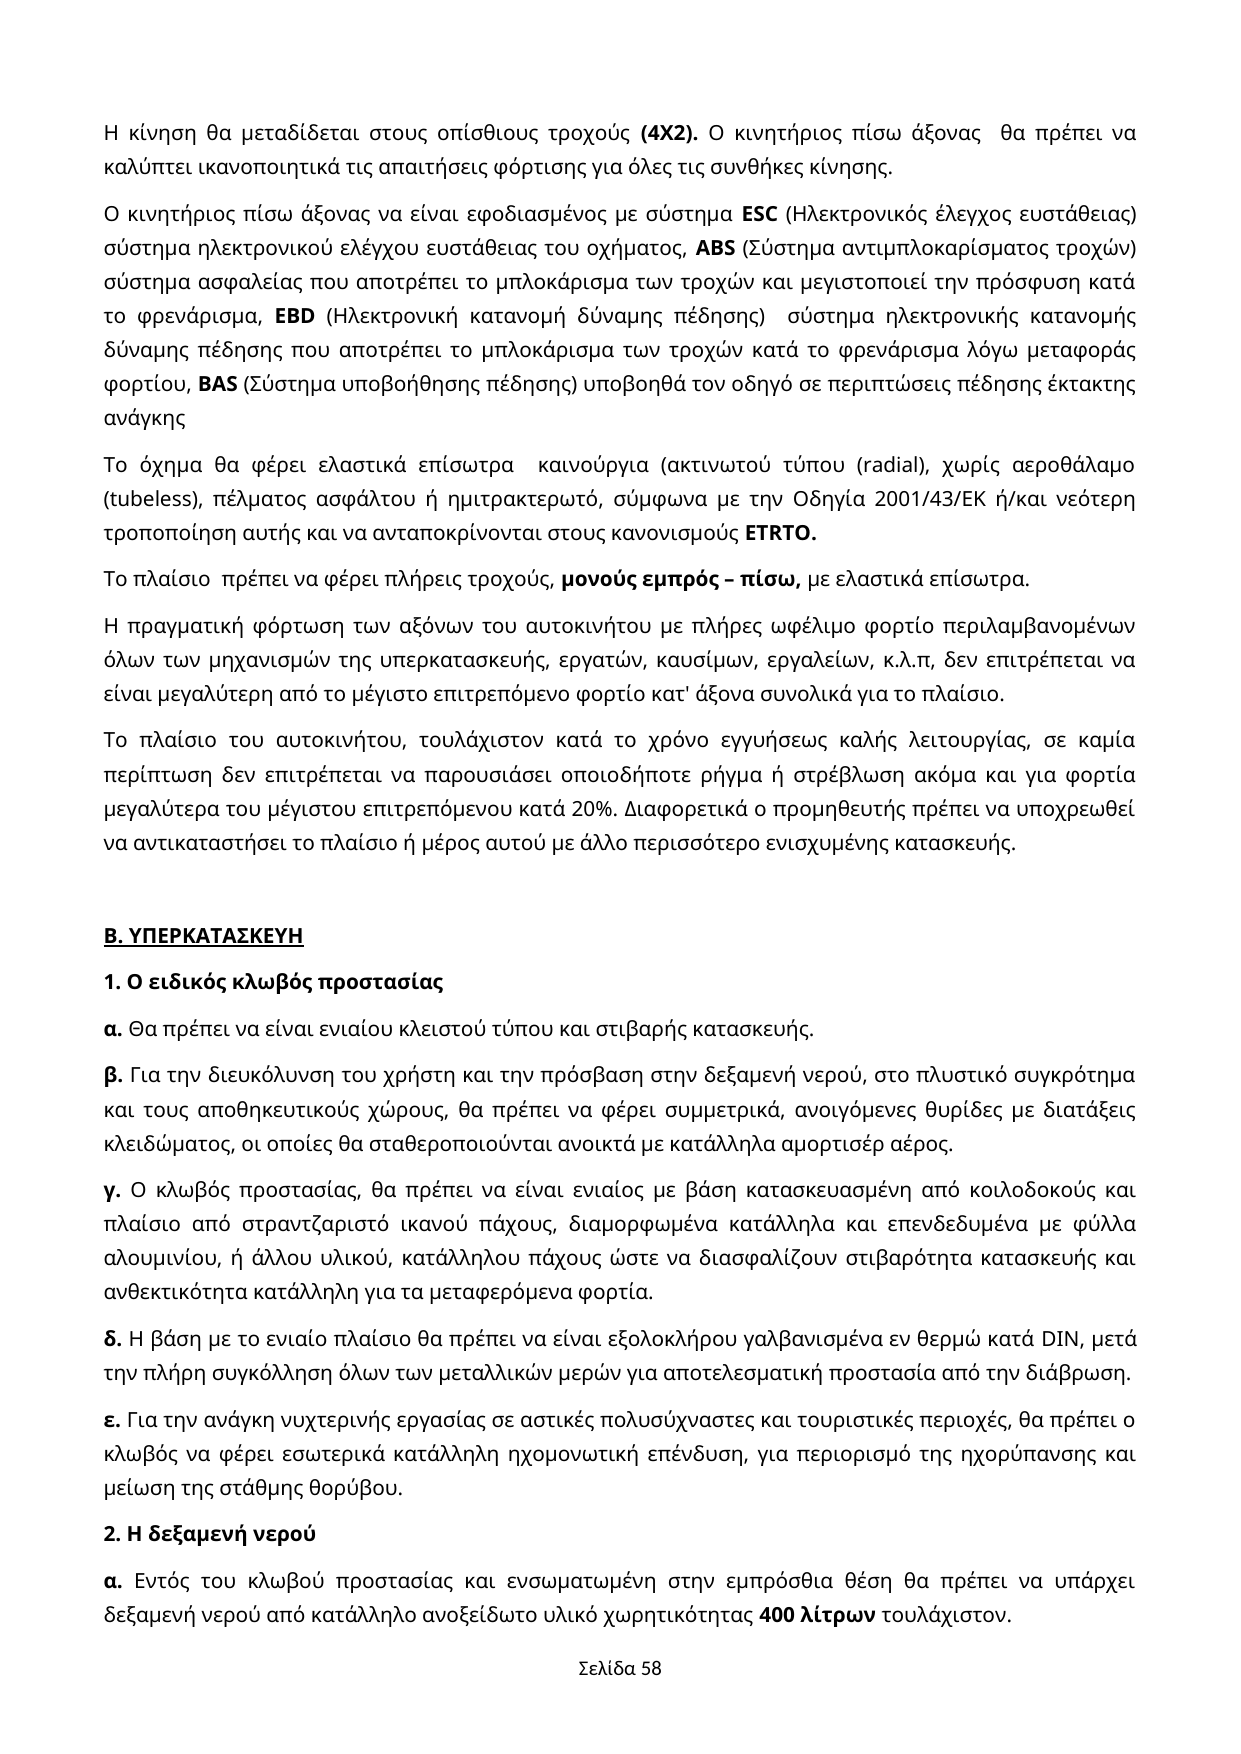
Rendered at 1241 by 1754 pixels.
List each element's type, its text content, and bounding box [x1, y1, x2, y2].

text α. Θα πρέπει να είναι ενιαίου κλειστού τύπου και στιβαρής κατασκευής. [103, 1014, 1137, 1042]
text δ. Η βάση με το ενιαίο πλαίσιο θα πρέπει να είναι εξολοκλήρου γαλβανισμένα εν θερμώ κατά DIN, μετά την πλήρη συγκόλληση όλων των μεταλλικών μερών για αποτελεσματική προστασία από την διάβρωση. [103, 1324, 1137, 1387]
text 1. Ο ειδικός κλωβός προστασίας [103, 967, 1137, 996]
text Το πλαίσιο του αυτοκινήτου, τουλάχιστον κατά το χρόνο εγγυήσεως καλής λειτουργίας, σε καμία περίπτωση δεν επιτρέπεται να παρουσιάσει οποιοδήποτε ρήγμα ή στρέβλωση ακόμα και για φορτία μεγαλύτερα του μέγιστου επιτρεπόμενου κατά 20%. Διαφορετικά ο προμηθευτής πρέπει να υποχρεωθεί να αντικαταστήσει το πλαίσιο ή μέρος αυτού με άλλο περισσότερο ενισχυμένης κατασκευής. [103, 726, 1137, 856]
text 2. Η δεξαμενή νερού [103, 1519, 1137, 1548]
text Το πλαίσιο πρέπει να φέρει πλήρεις τροχούς, μονούς εμπρός – πίσω, με ελαστικά επίσωτρα. [103, 564, 1137, 593]
text Η πραγματική φόρτωση των αξόνων του αυτοκινήτου με πλήρες ωφέλιμο φορτίο περιλαμβανομένων όλων των μηχανισμών της υπερκατασκευής, εργατών, καυσίμων, εργαλείων, κ.λ.π, δεν επιτρέπεται να είναι μεγαλύτερη από το μέγιστο επιτρεπόμενο φορτίο κατ' άξονα συνολικά για το πλαίσιο. [103, 611, 1137, 707]
text α. Εντός του κλωβού προστασίας και ενσωματωμένη στην εμπρόσθια θέση θα πρέπει να υπάρχει δεξαμενή νερού από κατάλληλο ανοξείδωτο υλικό χωρητικότητας 400 λίτρων τουλάχιστον. [103, 1566, 1137, 1628]
text Ο κινητήριος πίσω άξονας να είναι εφοδιασμένος με σύστημα ESC (Ηλεκτρονικός έλεγχος ευστάθειας) σύστημα ηλεκτρονικού ελέγχου ευστάθειας του οχήματος, ABS (Σύστημα αντιμπλοκαρίσματος τροχών) σύστημα ασφαλείας που αποτρέπει το μπλοκάρισμα των τροχών και μεγιστοποιεί την πρόσφυση κατά το φρενάρισμα, EBD (Ηλεκτρονική κατανομή δύναμης πέδησης) σύστημα ηλεκτρονικής κατανομής δύναμης πέδησης που αποτρέπει το μπλοκάρισμα των τροχών κατά το φρενάρισμα λόγω μεταφοράς φορτίου, BAS (Σύστημα υποβοήθησης πέδησης) υποβοηθά τον οδηγό σε περιπτώσεις πέδησης έκτακτης ανάγκης [103, 199, 1137, 432]
text β. Για την διευκόλυνση του χρήστη και την πρόσβαση στην δεξαμενή νερού, στο πλυστικό συγκρότημα και τους αποθηκευτικούς χώρους, θα πρέπει να φέρει συμμετρικά, ανοιγόμενες θυρίδες με διατάξεις κλειδώματος, οι οποίες θα σταθεροποιούνται ανοικτά με κατάλληλα αμορτισέρ αέρος. [103, 1061, 1137, 1157]
text ε. Για την ανάγκη νυχτερινής εργασίας σε αστικές πολυσύχναστες και τουριστικές περιοχές, θα πρέπει ο κλωβός να φέρει εσωτερικά κατάλληλη ηχομονωτική επένδυση, για περιορισμό της ηχορύπανσης και μείωση της στάθμης θορύβου. [103, 1405, 1137, 1501]
text Η κίνηση θα μεταδίδεται στους οπίσθιους τροχούς (4Χ2). Ο κινητήριος πίσω άξονας θα πρέπει να καλύπτει ικανοποιητικά τις απαιτήσεις φόρτισης για όλες τις συνθήκες κίνησης. [103, 118, 1137, 181]
text Β. ΥΠΕΡΚΑΤΑΣΚΕΥΗ [103, 921, 1137, 949]
text γ. Ο κλωβός προστασίας, θα πρέπει να είναι ενιαίος με βάση κατασκευασμένη από κοιλοδοκούς και πλαίσιο από στραντζαριστό ικανού πάχους, διαμορφωμένα κατάλληλα και επενδεδυμένα με φύλλα αλουμινίου, ή άλλου υλικού, κατάλληλου πάχους ώστε να διασφαλίζουν στιβαρότητα κατασκευής και ανθεκτικότητα κατάλληλη για τα μεταφερόμενα φορτία. [103, 1175, 1137, 1306]
text Το όχημα θα φέρει ελαστικά επίσωτρα καινούργια (ακτινωτού τύπου (radial), χωρίς αεροθάλαμο (tubeless), πέλματος ασφάλτου ή ημιτρακτερωτό, σύμφωνα με την Οδηγία 2001/43/ΕΚ ή/και νεότερη τροποποίηση αυτής και να ανταποκρίνονται στους κανονισμούς ETRTO. [103, 450, 1137, 546]
